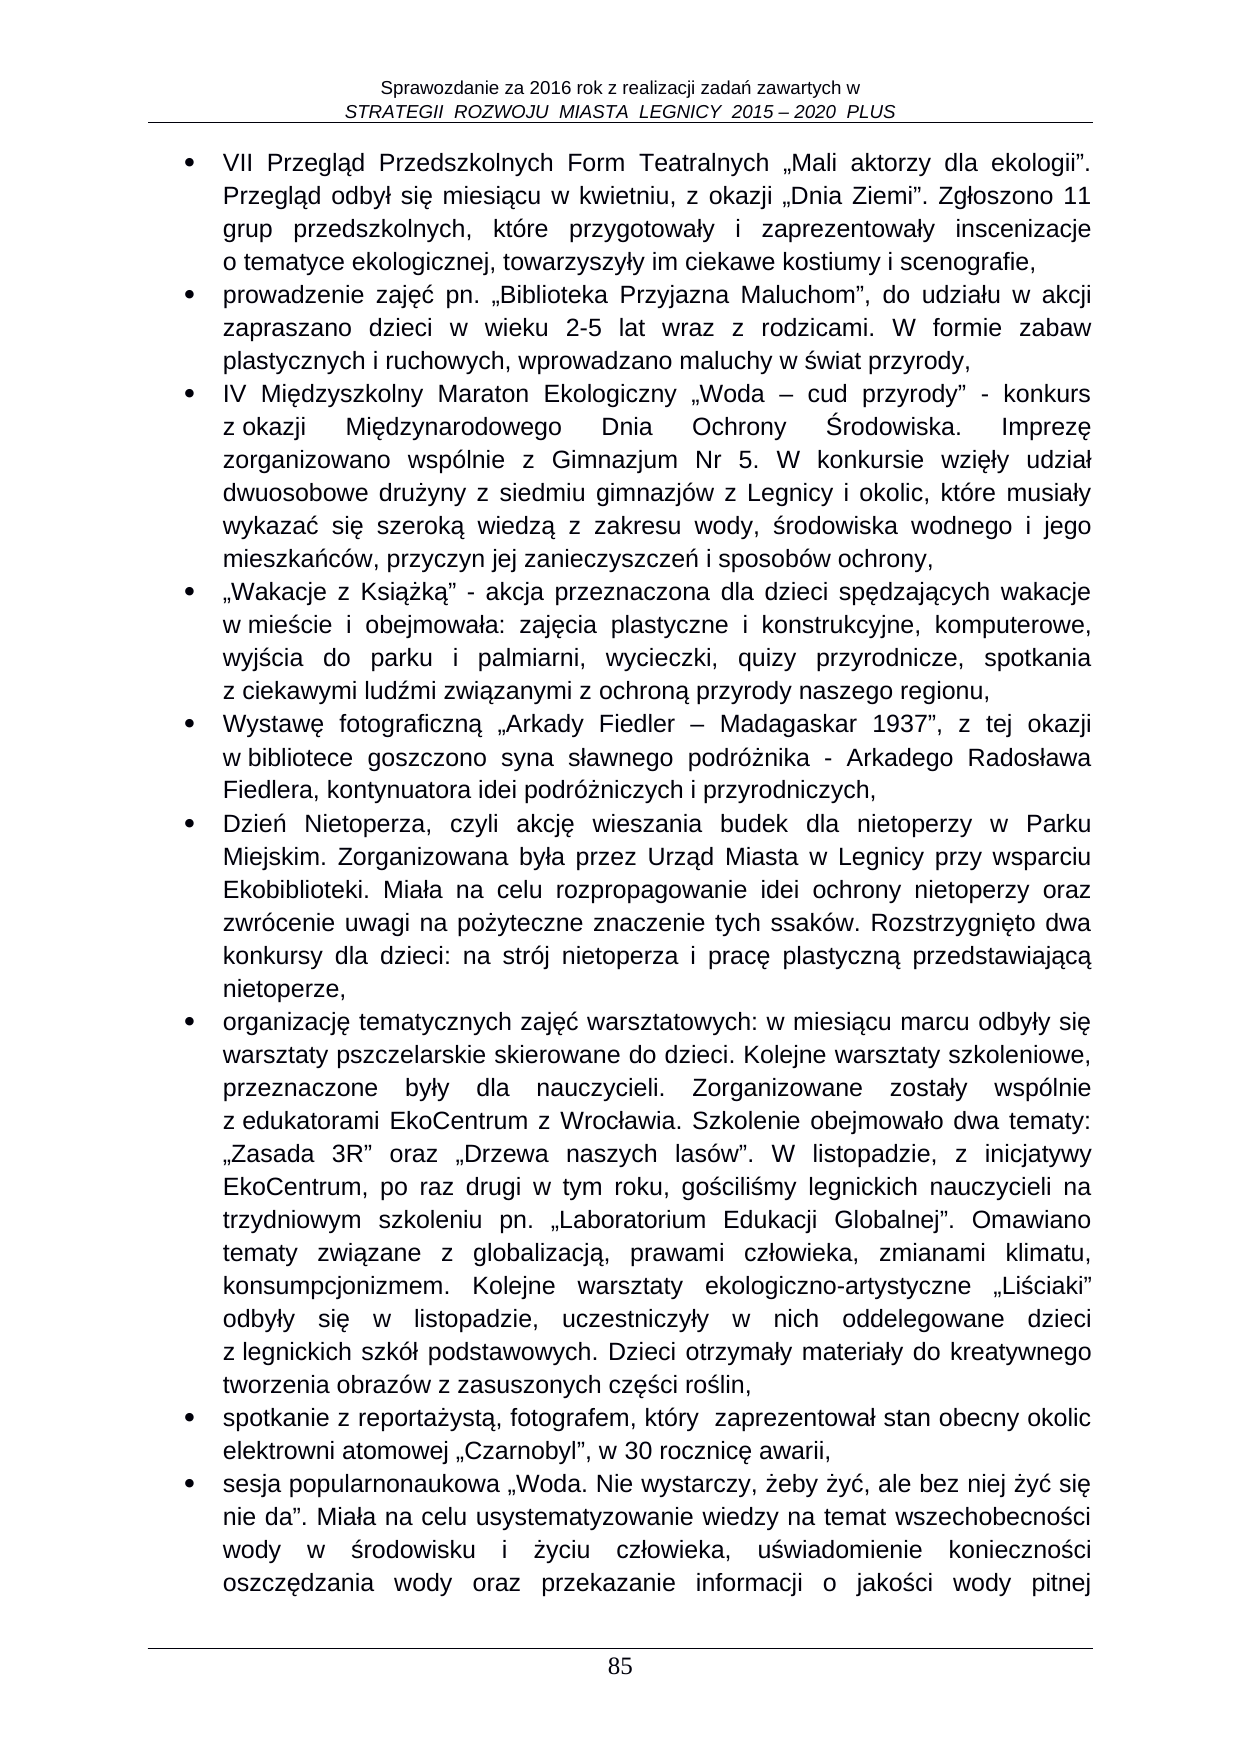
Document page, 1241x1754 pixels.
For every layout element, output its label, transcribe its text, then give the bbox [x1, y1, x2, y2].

list IV Międzyszkolny Maraton Ekologiczny „Woda – cud przyrody” - konkurs z okazji Międzynarodowego Dnia Ochrony Środowiska. Imprezę zorganizowano wspólnie z Gimnazjum Nr 5. W konkursie wzięły udział dwuosobowe drużyny z siedmiu gimnazjów z Legnicy i okolic, które musiały wykazać się szeroką wiedzą z zakresu wody, środowiska wodnego i jego mieszkańców, przyczyn jej zanieczyszczeń i sposobów ochrony, [185, 379, 1093, 573]
list spotkanie z reportażystą, fotografem, który zaprezentował stan obecny okolic elektrowni atomowej „Czarnobyl”, w 30 rocznicę awarii, [185, 1403, 1093, 1465]
list VII Przegląd Przedszkolnych Form Teatralnych „Mali aktorzy dla ekologii”. Przegląd odbył się miesiącu w kwietniu, z okazji „Dnia Ziemi”. Zgłoszono 11 grup przedszkolnych, które przygotowały i zaprezentowały inscenizacje o tematyce ekologicznej, towarzyszyły im ciekawe kostiumy i scenografie, [185, 148, 1093, 276]
list „Wakacje z Książką” - akcja przeznaczona dla dzieci spędzających wakacje w mieście i obejmowała: zajęcia plastyczne i konstrukcyjne, komputerowe, wyjścia do parku i palmiarni, wycieczki, quizy przyrodnicze, spotkania z ciekawymi ludźmi związanymi z ochroną przyrody naszego regionu, [185, 577, 1093, 705]
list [185, 1469, 1093, 1597]
list prowadzenie zajęć pn. „Biblioteka Przyjazna Maluchom”, do udziału w akcji zapraszano dzieci w wieku 2-5 lat wraz z rodzicami. W formie zabaw plastycznych i ruchowych, wprowadzano maluchy w świat przyrody, [185, 280, 1093, 375]
list organizację tematycznych zajęć warsztatowych: w miesiącu marcu odbyły się warsztaty pszczelarskie skierowane do dzieci. Kolejne warsztaty szkoleniowe, przeznaczone były dla nauczycieli. Zorganizowane zostały wspólnie z edukatorami EkoCentrum z Wrocławia. Szkolenie obejmowało dwa tematy: „Zasada 3R” oraz „Drzewa naszych lasów”. W listopadzie, z inicjatywy EkoCentrum, po raz drugi w tym roku, gościliśmy legnickich nauczycieli na trzydniowym szkoleniu pn. „Laboratorium Edukacji Globalnej”. Omawiano tematy związane z globalizacją, prawami człowieka, zmianami klimatu, konsumpcjonizmem. Kolejne warsztaty ekologiczno-artystyczne „Liściaki” odbyły się w listopadzie, uczestniczyły w nich oddelegowane dzieci z legnickich szkół podstawowych. Dzieci otrzymały materiały do kreatywnego tworzenia obrazów z zasuszonych części roślin, [185, 1007, 1093, 1399]
list Wystawę fotograficzną „Arkady Fiedler – Madagaskar 1937”, z tej okazji w bibliotece goszczono syna sławnego podróżnika - Arkadego Radosława Fiedlera, kontynuatora idei podróżniczych i przyrodniczych, [185, 709, 1093, 804]
list Dzień Nietoperza, czyli akcję wieszania budek dla nietoperzy w Parku Miejskim. Zorganizowana była przez Urząd Miasta w Legnicy przy wsparciu Ekobiblioteki. Miała na celu rozpropagowanie idei ochrony nietoperzy oraz zwrócenie uwagi na pożyteczne znaczenie tych ssaków. Rozstrzygnięto dwa konkursy dla dzieci: na strój nietoperza i pracę plastyczną przedstawiającą nietoperze, [185, 808, 1093, 1002]
